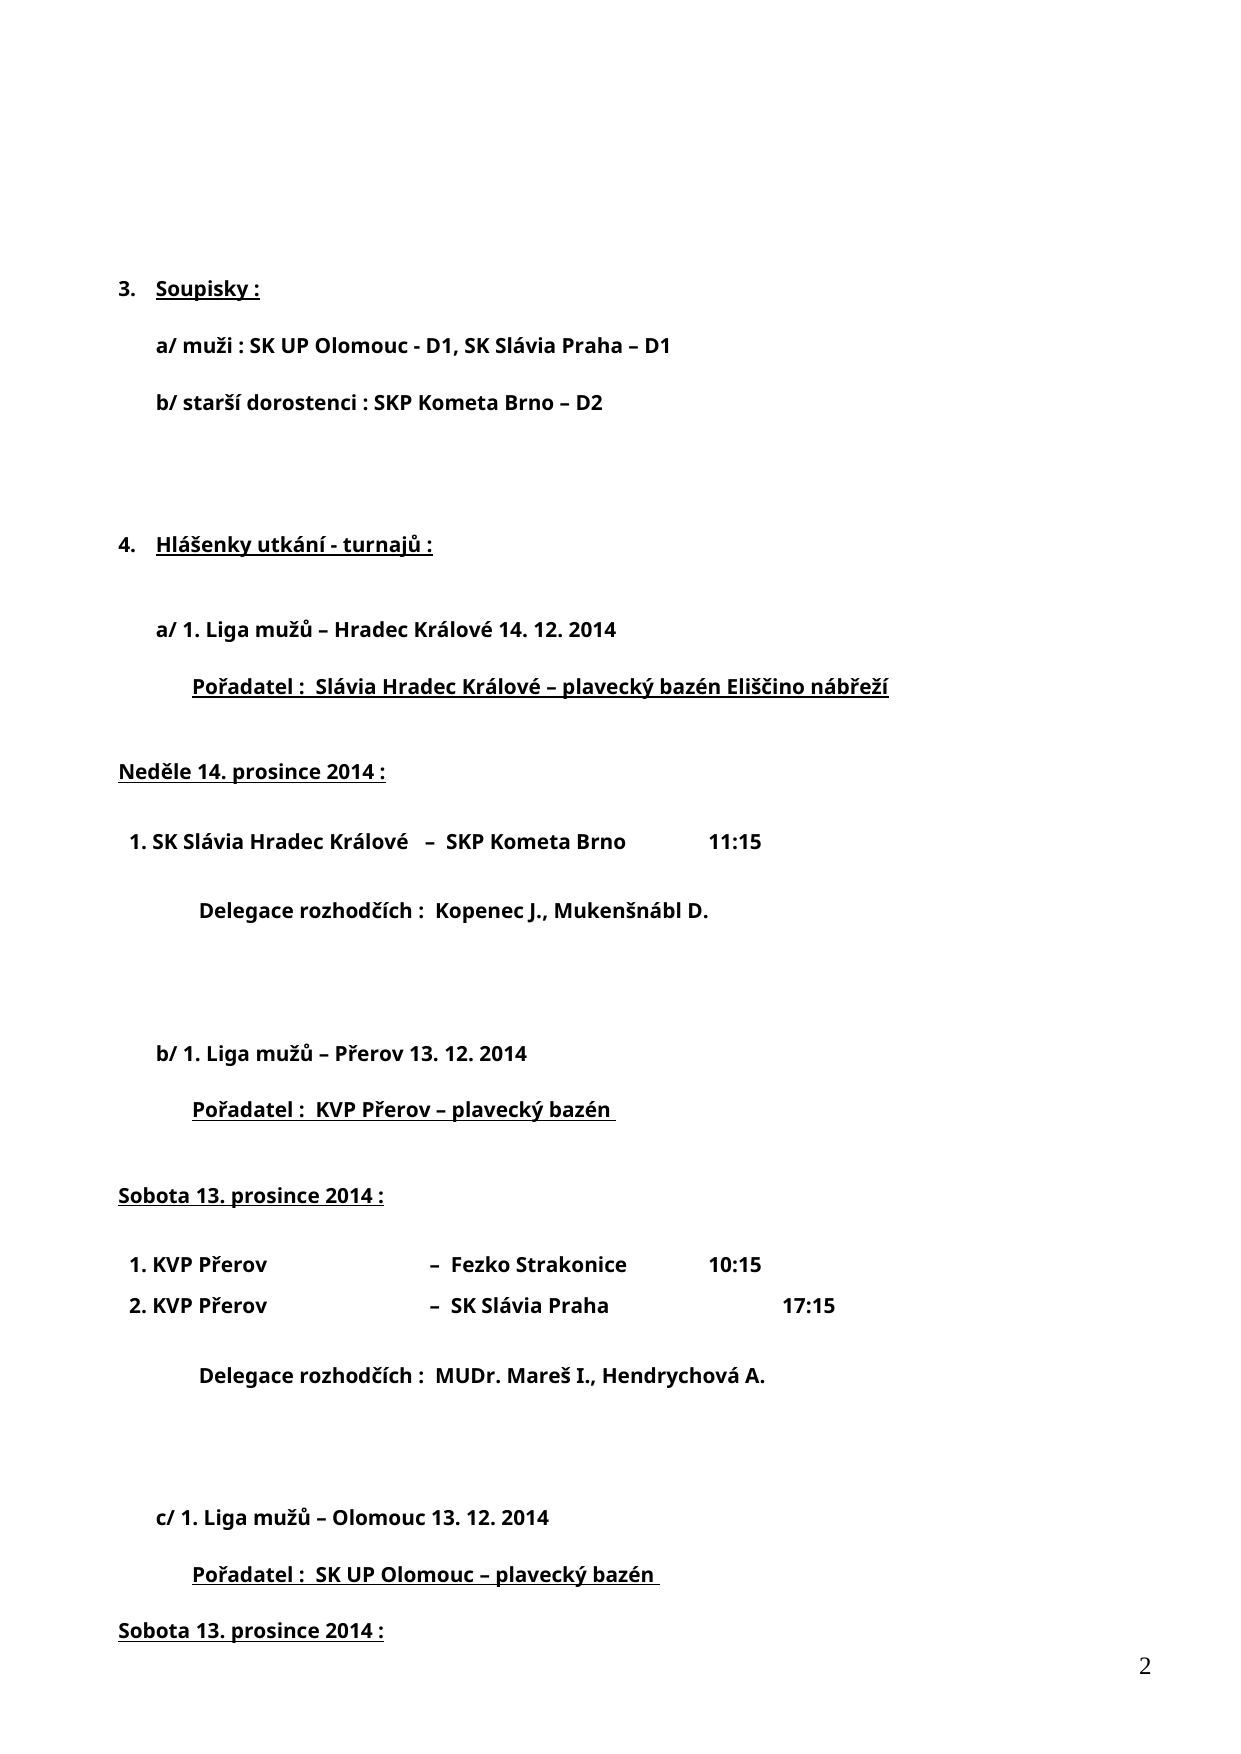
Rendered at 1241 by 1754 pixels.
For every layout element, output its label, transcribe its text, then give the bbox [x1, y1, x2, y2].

text Pořadatel : Slávia Hradec Králové – plavecký bazén Eliščino nábřeží [118, 672, 1152, 701]
text c/ 1. Liga mužů – Olomouc 13. 12. 2014 [156, 1503, 1152, 1531]
text Pořadatel : KVP Přerov – plavecký bazén [118, 1096, 1152, 1124]
text b/ 1. Liga mužů – Přerov 13. 12. 2014 [156, 1039, 1152, 1067]
text 1. KVP Přerov – Fezko Strakonice 10:15 [118, 1250, 1152, 1279]
text Delegace rozhodčích : MUDr. Mareš I., Hendrychová A. [118, 1361, 1152, 1389]
text Sobota 13. prosince 2014 : [118, 1617, 1152, 1645]
text a/ muži : SK UP Olomouc - D1, SK Slávia Praha – D1 [156, 331, 1152, 359]
text 2. KVP Přerov – SK Slávia Praha 17:15 [118, 1291, 1152, 1319]
text Neděle 14. prosince 2014 : [118, 757, 1152, 786]
list Hlášenky utkání - turnajů : [118, 530, 1152, 558]
list Soupisky : [118, 274, 1152, 302]
text b/ starší dorostenci : SKP Kometa Brno – D2 [156, 388, 1152, 416]
text Delegace rozhodčích : Kopenec J., Mukenšnábl D. [118, 896, 1152, 925]
text Sobota 13. prosince 2014 : [118, 1181, 1152, 1209]
text Pořadatel : SK UP Olomouc – plavecký bazén [118, 1560, 1152, 1588]
text 1. SK Slávia Hradec Králové – SKP Kometa Brno 11:15 [118, 827, 1152, 855]
text a/ 1. Liga mužů – Hradec Králové 14. 12. 2014 [156, 615, 1152, 644]
